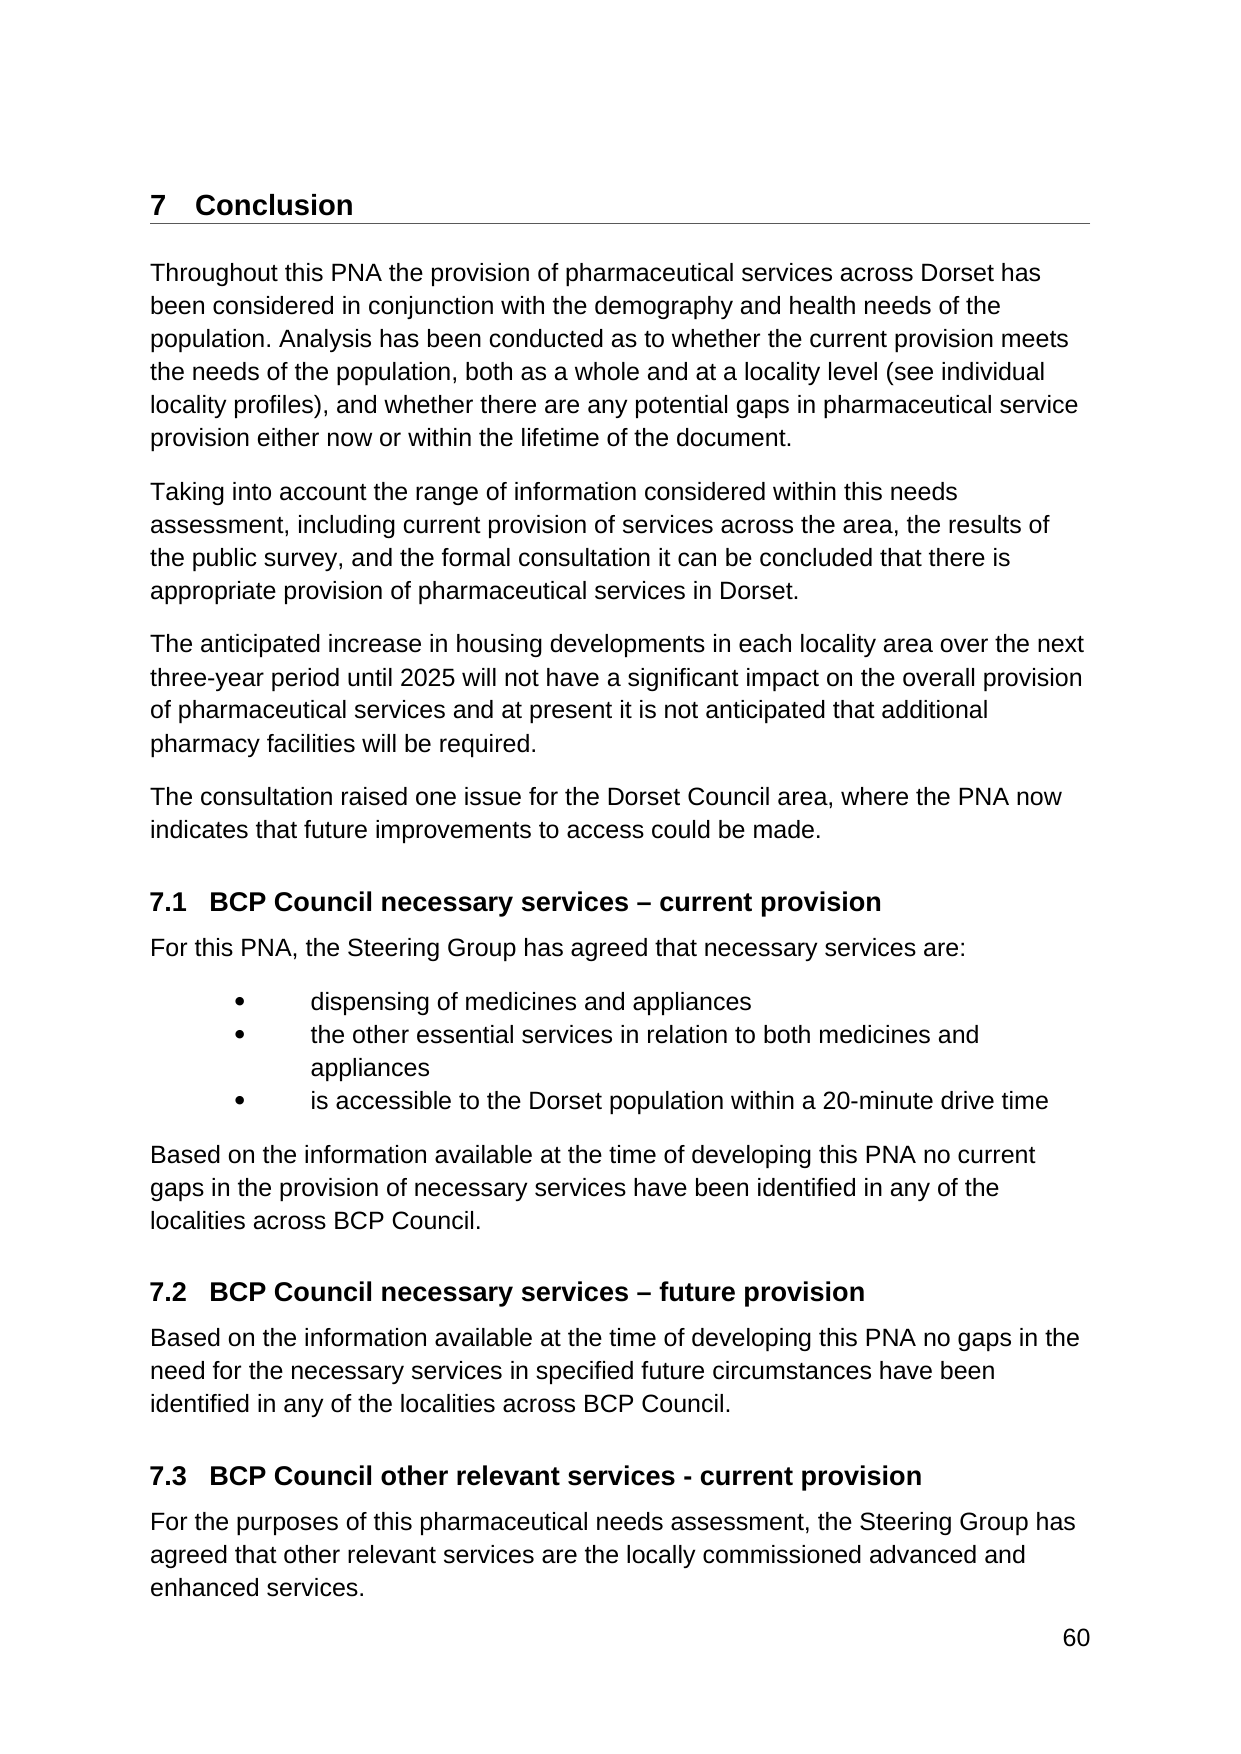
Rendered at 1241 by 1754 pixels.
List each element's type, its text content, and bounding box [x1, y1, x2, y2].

list dispensing of medicines and appliances [235, 987, 1090, 1016]
text Based on the information available at the time of developing this PNA no current gaps in the provision of necessary services have been identified in any of the localities across BCP Council. [150, 1140, 1090, 1235]
subtitle BCP Council necessary services – current provision [149, 886, 1090, 917]
text Based on the information available at the time of developing this PNA no gaps in the need for the necessary services in specified future circumstances have been identified in any of the localities across BCP Council. [150, 1323, 1090, 1418]
subtitle Conclusion [150, 187, 1090, 223]
list is accessible to the Dorset population within a 20-minute drive time [235, 1086, 1090, 1115]
text For this PNA, the Steering Group has agreed that necessary services are: [150, 933, 1090, 962]
text Taking into account the range of information considered within this needs assessment, including current provision of services across the area, the results of the public survey, and the formal consultation it can be concluded that there is appropriate provision of pharmaceutical services in Dorset. [150, 477, 1090, 604]
text For the purposes of this pharmaceutical needs assessment, the Steering Group has agreed that other relevant services are the locally commissioned advanced and enhanced services. [150, 1507, 1090, 1602]
text The consultation raised one issue for the Dorset Council area, where the PNA now indicates that future improvements to access could be made. [150, 782, 1090, 844]
list the other essential services in relation to both medicines and appliances [235, 1020, 1090, 1082]
subtitle BCP Council other relevant services - current provision [149, 1460, 1090, 1491]
text The anticipated increase in housing developments in each locality area over the next three-year period until 2025 will not have a significant impact on the overall provision of pharmaceutical services and at present it is not anticipated that additional pharmacy facilities will be required. [150, 629, 1090, 757]
text Throughout this PNA the provision of pharmaceutical services across Dorset has been considered in conjunction with the demography and health needs of the population. Analysis has been conducted as to whether the current provision meets the needs of the population, both as a whole and at a locality level (see individual locality profiles), and whether there are any potential gaps in pharmaceutical service provision either now or within the lifetime of the document. [150, 258, 1090, 451]
subtitle BCP Council necessary services – future provision [149, 1276, 1090, 1308]
